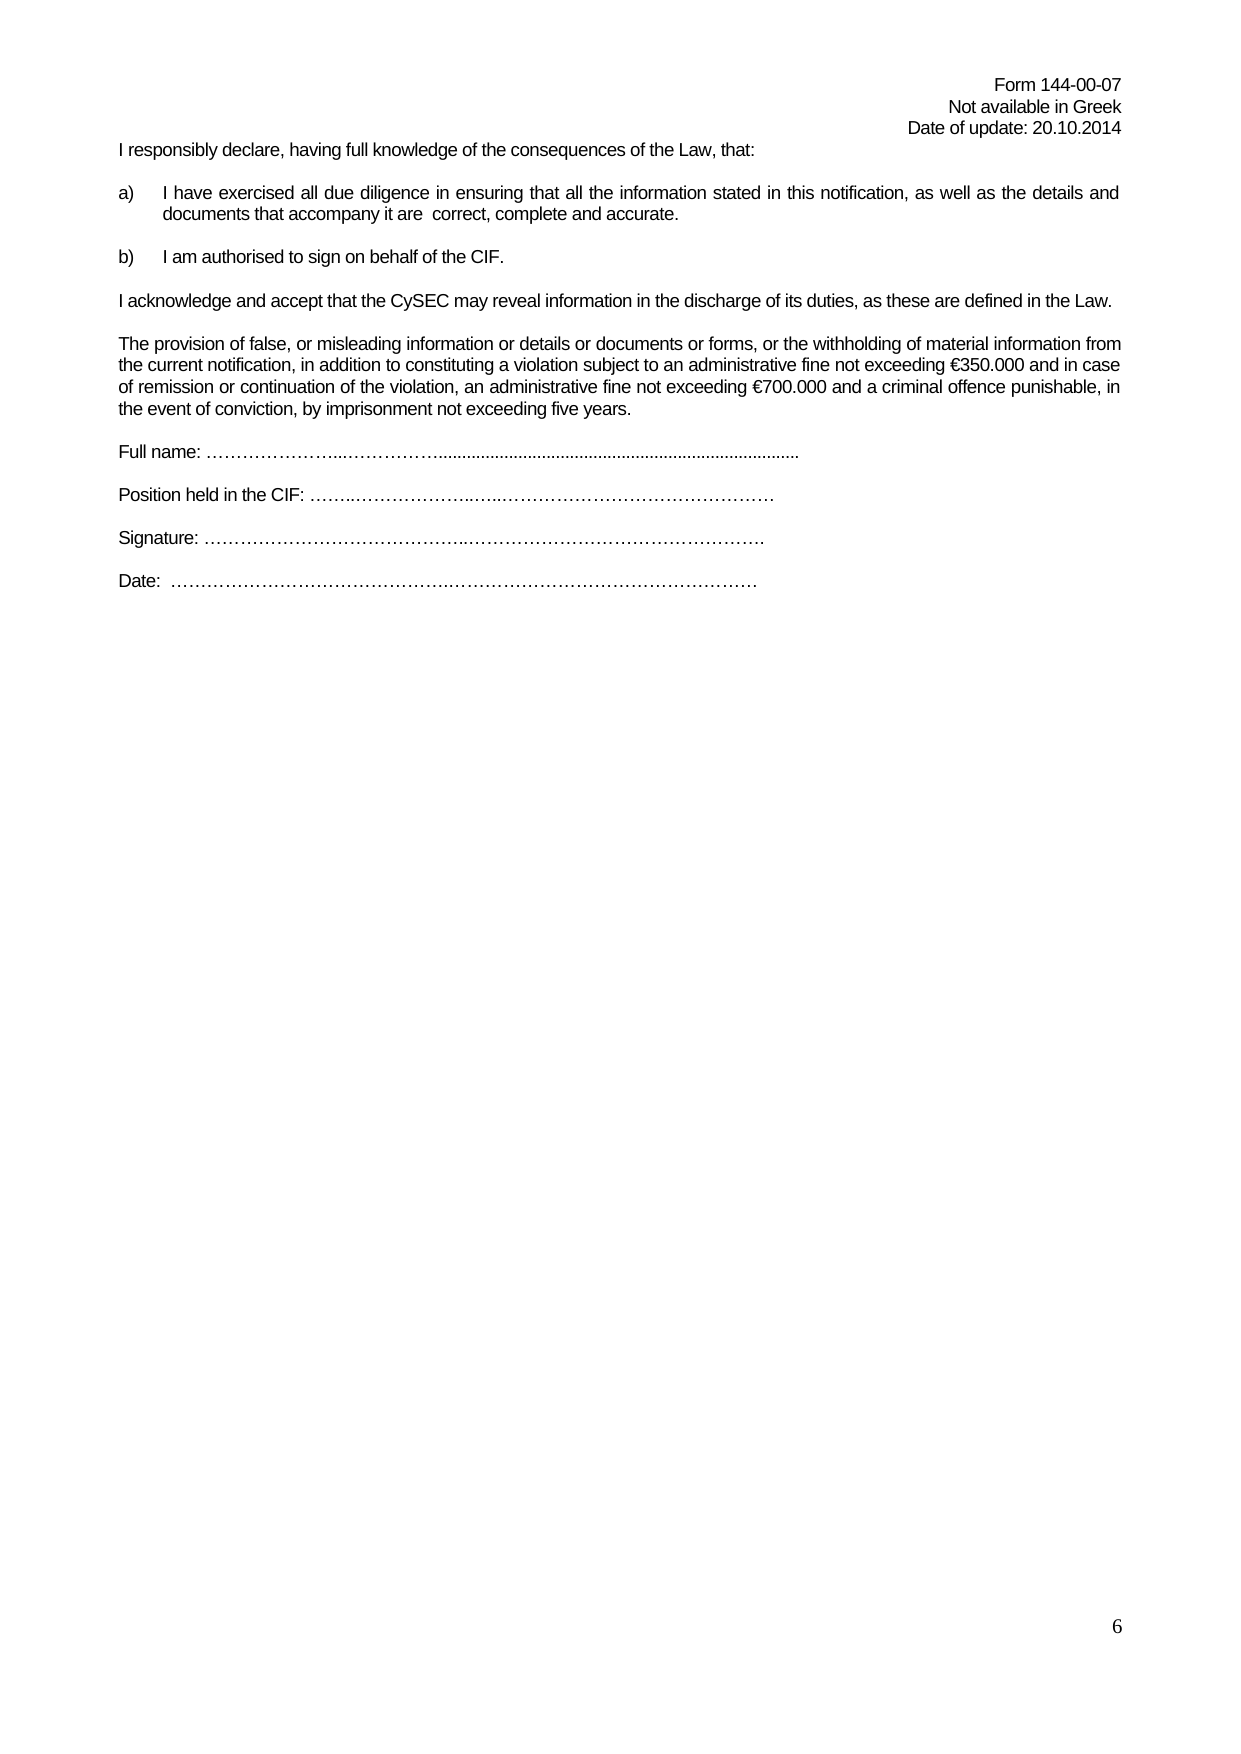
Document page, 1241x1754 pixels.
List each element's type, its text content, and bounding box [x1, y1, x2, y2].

text Ι responsibly declare, having full knowledge of the consequences of the Law, that: [118, 138, 1122, 160]
list I am authorised to sign on behalf of the CIF. [118, 246, 1122, 268]
list I have exercised all due diligence in ensuring that all the information stated in this notification, as well as the details and documents that accompany it are correct, complete and accurate. [118, 182, 1122, 225]
text I acknowledge and accept that the CySEC may reveal information in the discharge of its duties, as these are defined in the Law. [118, 289, 1122, 311]
text Date: ……………………………………….…………………………………………… [118, 570, 1122, 591]
text The provision of false, or misleading information or details or documents or forms, or the withholding of material information from the current notification, in addition to constituting a violation subject to an administrative fine not exceeding €350.000 and in case of remission or continuation of the violation, an administrative fine not exceeding €700.000 and a criminal offence punishable, in the event of conviction, by imprisonment not exceeding five years. [118, 333, 1122, 419]
text Signature: ……………………………………..…………………………………………. [118, 527, 1122, 548]
text Full name: …………………...……………............................................................................. [118, 440, 1122, 462]
text Position held in the CIF: ……..………………..…..……………………………………… [118, 483, 1122, 505]
